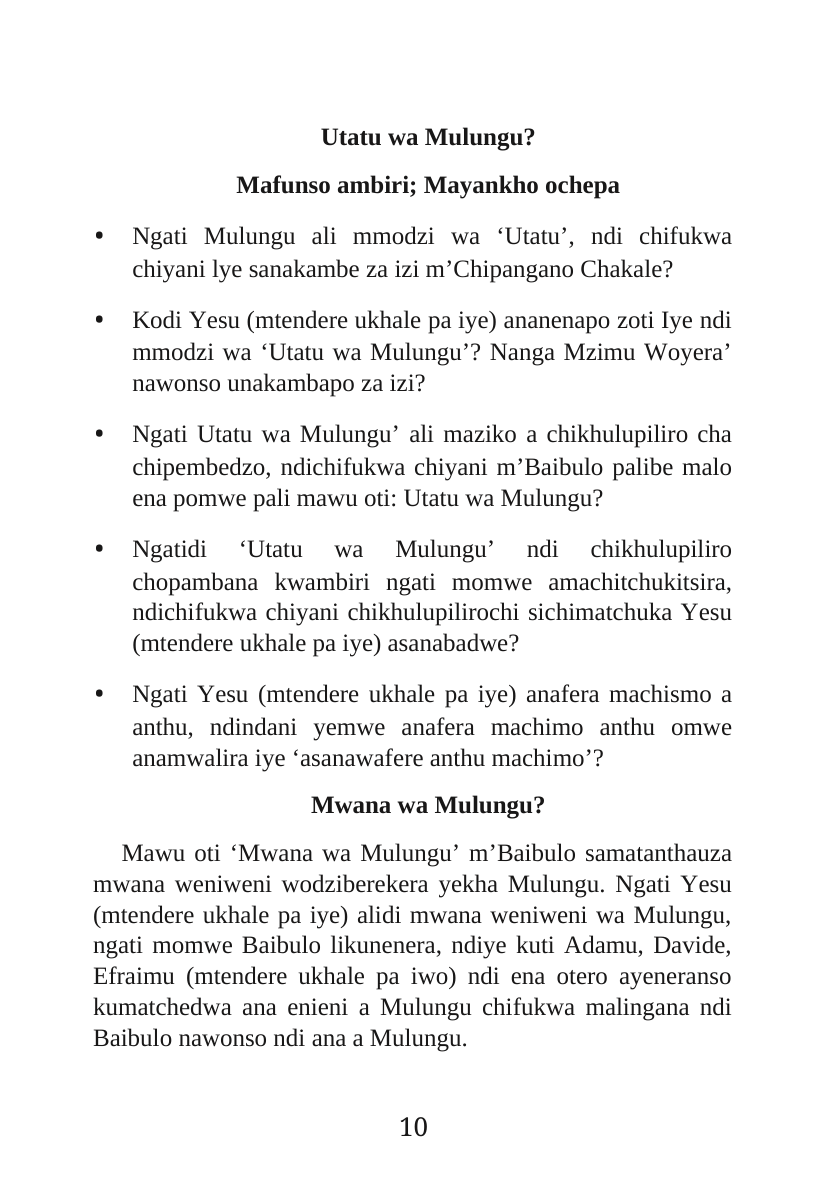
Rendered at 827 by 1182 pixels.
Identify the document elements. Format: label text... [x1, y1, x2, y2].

list Ngati Utatu wa Mulungu’ ali maziko a chikhulupiliro cha chipembedzo, ndichifukwa chiyani m’Baibulo palibe malo ena pomwe pali mawu oti: Utatu wa Mulungu? [94, 416, 732, 512]
text Mwana wa Mulungu? [124, 791, 732, 819]
list Kodi Yesu (mtendere ukhale pa iye) ananenapo zoti Iye ndi mmodzi wa ‘Utatu wa Mulungu’? Nanga Mzimu Woyera’ nawonso unakambapo za izi? [94, 301, 732, 397]
list Ngatidi ‘Utatu wa Mulungu’ ndi chikhulupiliro chopambana kwambiri ngati momwe amachitchukitsira, ndichifukwa chiyani chikhulupilirochi sichimatchuka Yesu (mtendere ukhale pa iye) asanabadwe? [94, 531, 732, 657]
text Utatu wa Mulungu? [124, 122, 732, 151]
list Ngati Mulungu ali mmodzi wa ‘Utatu’, ndi chifukwa chiyani lye sanakambe za izi m’Chipangano Chakale? [94, 218, 732, 282]
text Mawu oti ‘Mwana wa Mulungu’ m’Baibulo samatanthauza mwana weniweni wodziberekera yekha Mulungu. Ngati Yesu (mtendere ukhale pa iye) alidi mwana weniweni wa Mulungu, ngati momwe Baibulo likunenera, ndiye kuti Adamu, Davide, Efraimu (mtendere ukhale pa iwo) ndi ena otero ayeneranso kumatchedwa ana enieni a Mulungu chifukwa malingana ndi Baibulo nawonso ndi ana a Mulungu. [93, 838, 732, 1052]
list Ngati Yesu (mtendere ukhale pa iye) anafera machismo a anthu, ndindani yemwe anafera machimo anthu omwe anamwalira iye ‘asanawafere anthu machimo’? [94, 676, 732, 771]
text Mafunso ambiri; Mayankho ochepa [124, 170, 732, 198]
